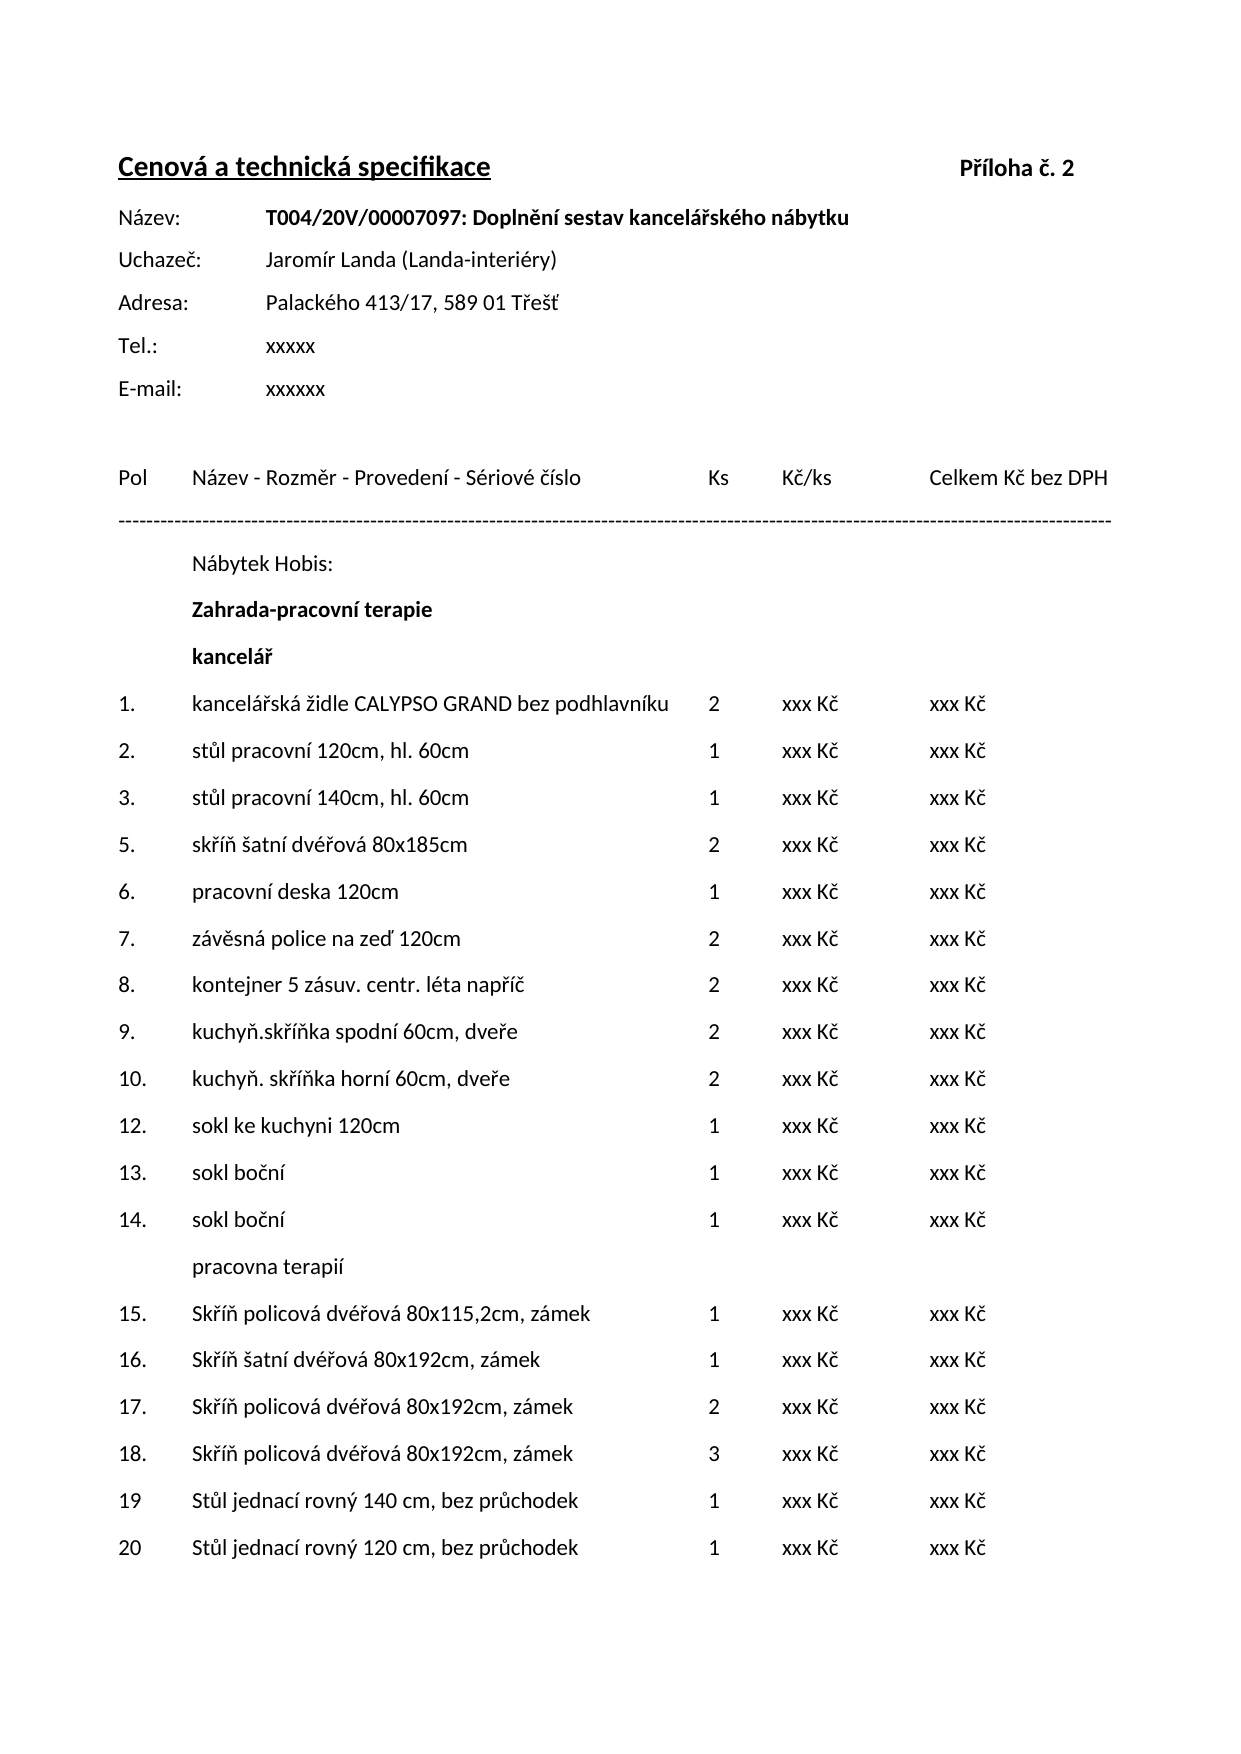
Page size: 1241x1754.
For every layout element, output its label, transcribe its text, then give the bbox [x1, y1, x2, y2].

text 10. kuchyň. skříňka horní 60cm, dveře 2 xxx Kč xxx Kč [118, 1064, 1122, 1092]
text E-mail: xxxxxx [118, 374, 1122, 402]
text pracovna terapií [118, 1252, 1122, 1280]
text Uchazeč: Jaromír Landa (Landa-interiéry) [118, 246, 1122, 273]
text 16. Skříň šatní dvéřová 80x192cm, zámek 1 xxx Kč xxx Kč [118, 1346, 1122, 1373]
text 14. sokl boční 1 xxx Kč xxx Kč [118, 1205, 1122, 1233]
text 1. kancelářská židle CALYPSO GRAND bez podhlavníku 2 xxx Kč xxx Kč [118, 689, 1122, 717]
text 7. závěsná police na zeď 120cm 2 xxx Kč xxx Kč [118, 924, 1122, 952]
text 19 Stůl jednací rovný 140 cm, bez průchodek 1 xxx Kč xxx Kč [118, 1486, 1122, 1514]
text 8. kontejner 5 zásuv. centr. léta napříč 2 xxx Kč xxx Kč [118, 971, 1122, 998]
text Cenová a technická specifikace Příloha č. 2 [118, 148, 1122, 183]
text 6. pracovní deska 120cm 1 xxx Kč xxx Kč [118, 877, 1122, 905]
text Tel.: xxxxx [118, 331, 1122, 359]
text 2. stůl pracovní 120cm, hl. 60cm 1 xxx Kč xxx Kč [118, 736, 1122, 764]
text Adresa: Palackého 413/17, 589 01 Třešť [118, 288, 1122, 316]
text Nábytek Hobis: [118, 549, 1122, 577]
text Zahrada-pracovní terapie [118, 596, 1122, 623]
text 13. sokl boční 1 xxx Kč xxx Kč [118, 1158, 1122, 1186]
text 17. Skříň policová dvéřová 80x192cm, zámek 2 xxx Kč xxx Kč [118, 1392, 1122, 1420]
text 18. Skříň policová dvéřová 80x192cm, zámek 3 xxx Kč xxx Kč [118, 1439, 1122, 1467]
text Název: T004/20V/00007097: Doplnění sestav kancelářského nábytku [118, 203, 1122, 231]
text ---------------------------------------------------------------------------------------------------------------------------------------------- [118, 506, 1122, 534]
text 3. stůl pracovní 140cm, hl. 60cm 1 xxx Kč xxx Kč [118, 783, 1122, 811]
text 15. Skříň policová dvéřová 80x115,2cm, zámek 1 xxx Kč xxx Kč [118, 1299, 1122, 1327]
text 20 Stůl jednací rovný 120 cm, bez průchodek 1 xxx Kč xxx Kč [118, 1533, 1122, 1561]
text 5. skříň šatní dvéřová 80x185cm 2 xxx Kč xxx Kč [118, 830, 1122, 858]
text 9. kuchyň.skříňka spodní 60cm, dveře 2 xxx Kč xxx Kč [118, 1017, 1122, 1045]
text Pol Název - Rozměr - Provedení - Sériové číslo Ks Kč/ks Celkem Kč bez DPH [118, 463, 1122, 491]
text 12. sokl ke kuchyni 120cm 1 xxx Kč xxx Kč [118, 1111, 1122, 1139]
text kancelář [118, 642, 1122, 670]
